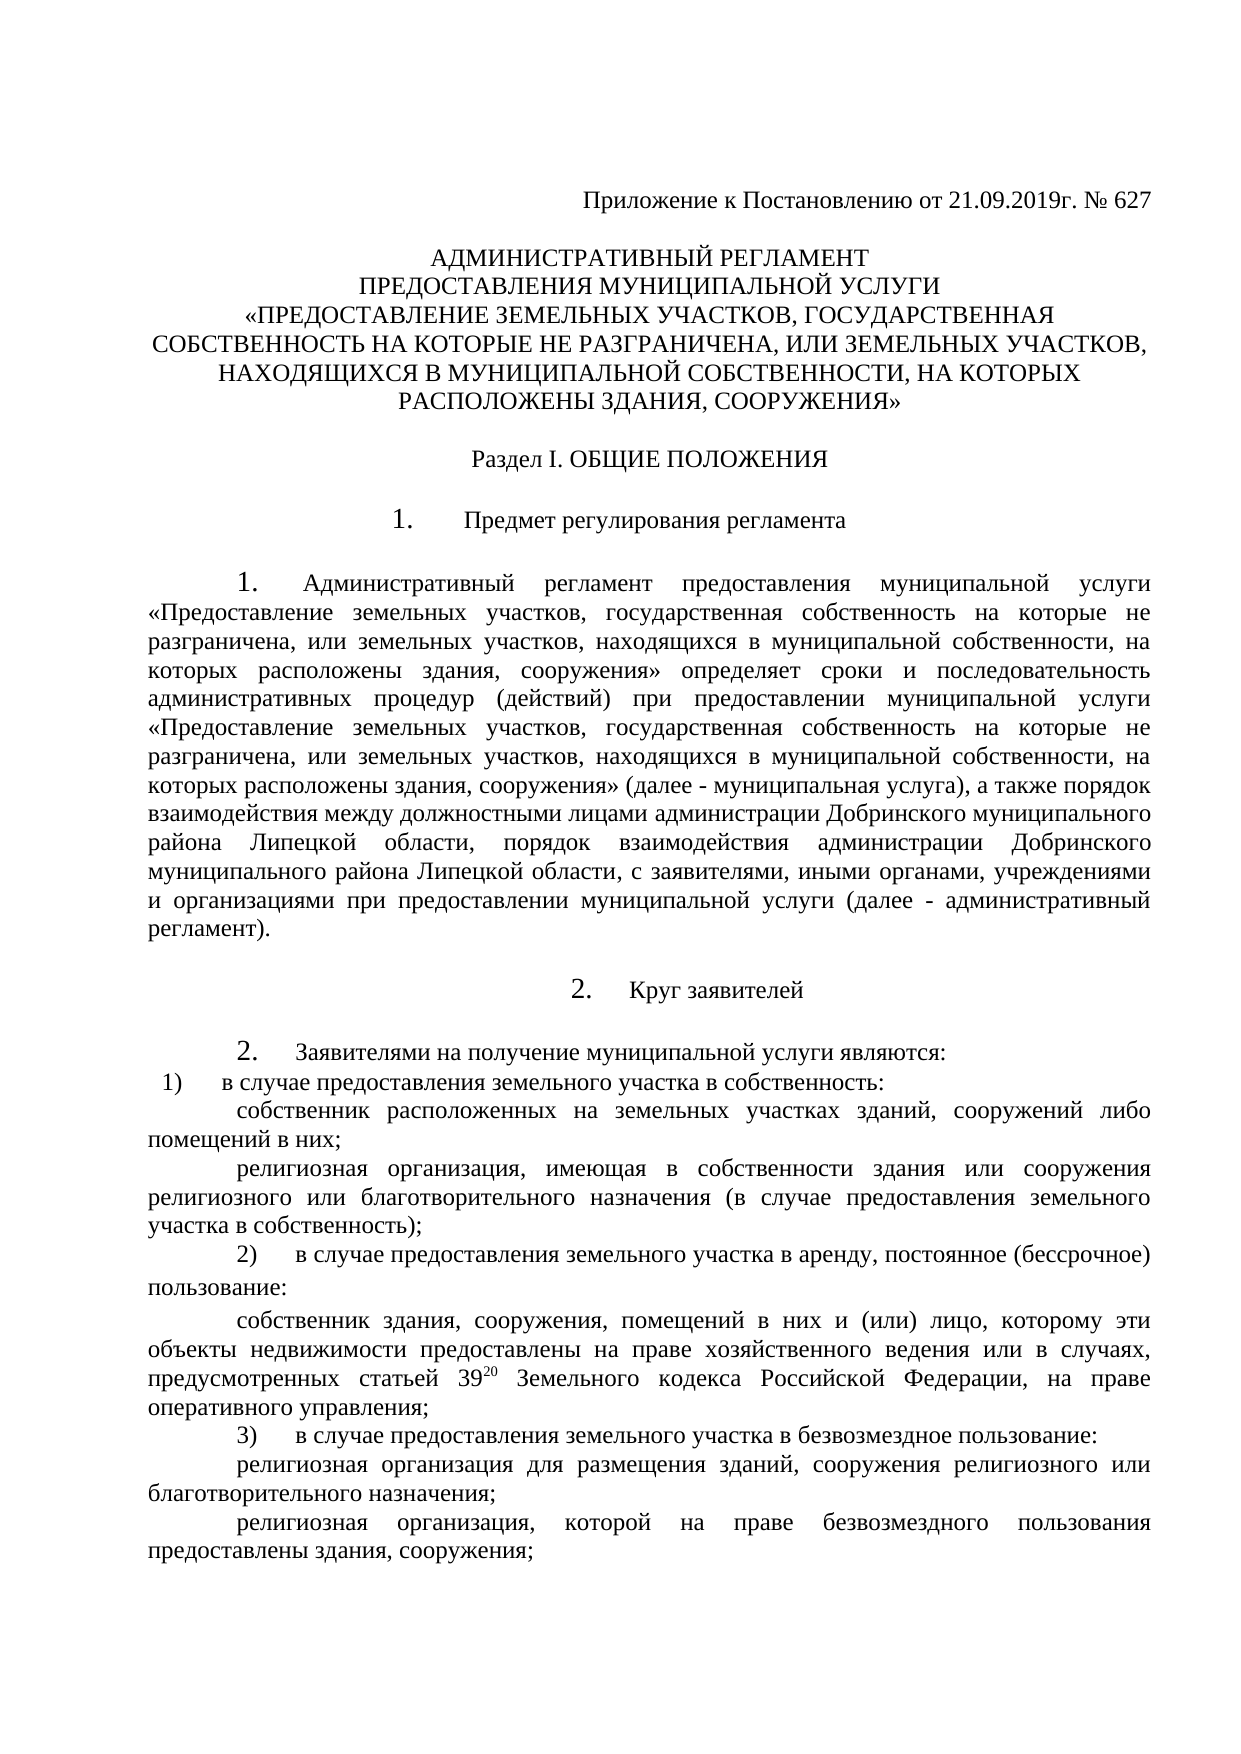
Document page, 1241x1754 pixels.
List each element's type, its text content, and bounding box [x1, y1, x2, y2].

list Заявителями на получение муниципальной услуги являются: [148, 1033, 1152, 1067]
list Предмет регулирования регламента [391, 501, 1152, 535]
list Административный регламент предоставления муниципальной услуги «Предоставление земельных участков, государственная собственность на которые не разграничена, или земельных участков, находящихся в муниципальной собственности, на которых расположены здания, сооружения» определяет сроки и последовательность административных процедур (действий) при предоставлении муниципальной услуги «Предоставление земельных участков, государственная собственность на которые не разграничена, или земельных участков, находящихся в муниципальной собственности, на которых расположены здания, сооружения» (далее - муниципальная услуга), а также порядок взаимодействия между должностными лицами администрации Добринского муниципального района Липецкой области, порядок взаимодействия администрации Добринского муниципального района Липецкой области, с заявителями, иными органами, учреждениями и организациями при предоставлении муниципальной услуги (далее - административный регламент). [148, 564, 1152, 942]
list в случае предоставления земельного участка в аренду, постоянное (бессрочное) пользование: [148, 1239, 1152, 1301]
list религиозная организация, имеющая в собственности здания или сооружения религиозного или благотворительного назначения (в случае предоставления земельного участка в собственность); [148, 1153, 1152, 1239]
text Раздел I. ОБЩИЕ ПОЛОЖЕНИЯ [148, 444, 1152, 473]
list религиозная организация, которой на праве безвозмездного пользования предоставлены здания, сооружения; [148, 1507, 1152, 1564]
list в случае предоставления земельного участка в собственность: [148, 1067, 1152, 1096]
list Круг заявителей [571, 971, 1152, 1004]
list религиозная организация для размещения зданий, сооружения религиозного или благотворительного назначения; [148, 1449, 1152, 1507]
list собственник расположенных на земельных участках зданий, сооружений либо помещений в них; [148, 1096, 1152, 1153]
list собственник здания, сооружения, помещений в них и (или) лицо, которому эти объекты недвижимости предоставлены на праве хозяйственного ведения или в случаях, предусмотренных статьей 3920 Земельного кодекса Российской Федерации, на праве оперативного управления; [148, 1305, 1152, 1420]
text Приложение к Постановлению от 21.09.2019г. № 627 [148, 185, 1152, 214]
list в случае предоставления земельного участка в безвозмездное пользование: [148, 1420, 1152, 1449]
text АДМИНИСТРАТИВНЫЙ РЕГЛАМЕНТ ПРЕДОСТАВЛЕНИЯ МУНИЦИПАЛЬНОЙ УСЛУГИ «ПРЕДОСТАВЛЕНИЕ ЗЕМЕЛЬНЫХ УЧАСТКОВ, ГОСУДАРСТВЕННАЯ СОБСТВЕННОСТЬ НА КОТОРЫЕ НЕ РАЗГРАНИЧЕНА, ИЛИ ЗЕМЕЛЬНЫХ УЧАСТКОВ, НАХОДЯЩИХСЯ В МУНИЦИПАЛЬНОЙ СОБСТВЕННОСТИ, НА КОТОРЫХ РАСПОЛОЖЕНЫ ЗДАНИЯ, СООРУЖЕНИЯ» [148, 243, 1152, 415]
